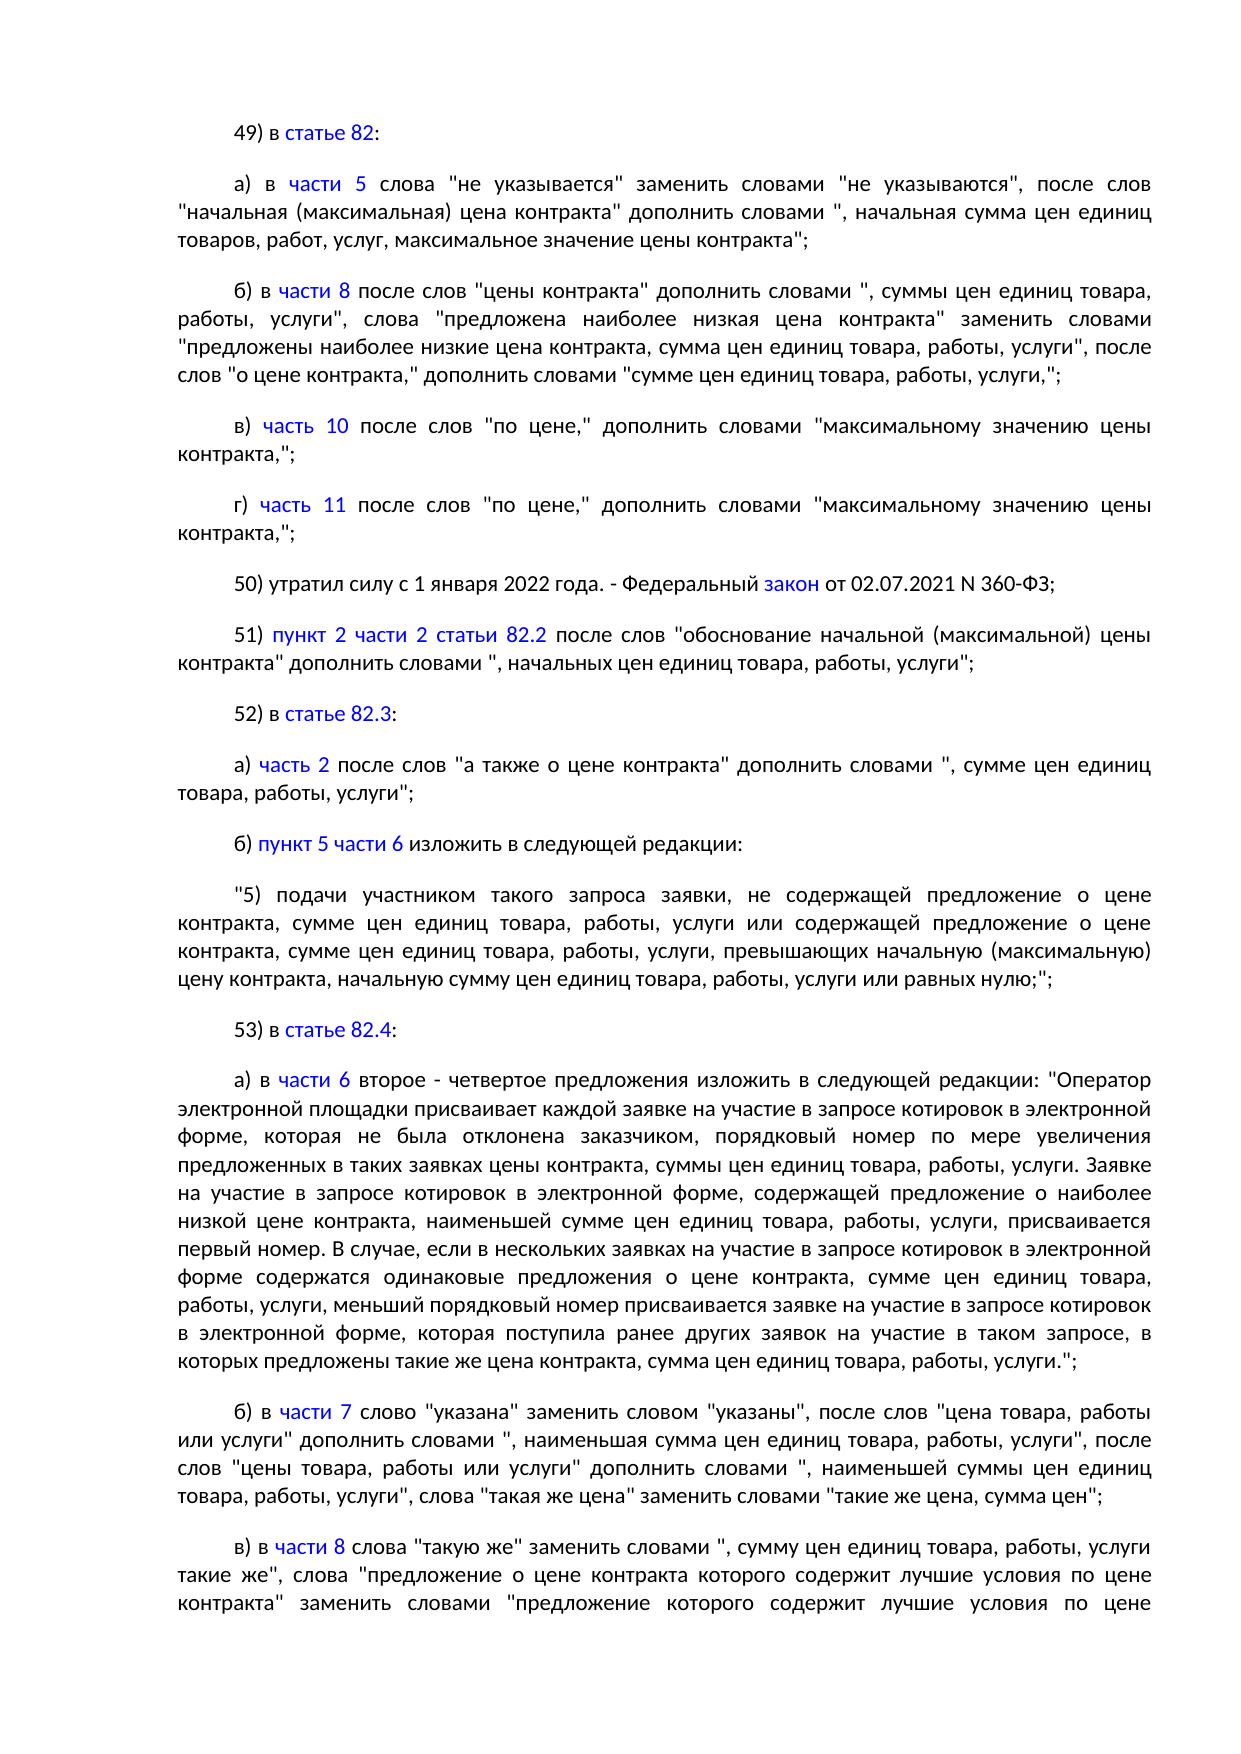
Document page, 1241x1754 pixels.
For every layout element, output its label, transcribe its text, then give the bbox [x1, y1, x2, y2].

text в) часть 10 после слов "по цене," дополнить словами "максимальному значению цены контракта,"; [177, 411, 1152, 467]
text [177, 1532, 1152, 1616]
text 53) в статье 82.4: [177, 1015, 1152, 1043]
text а) часть 2 после слов "а также о цене контракта" дополнить словами ", сумме цен единиц товара, работы, услуги"; [177, 750, 1152, 806]
text б) в части 7 слово "указана" заменить словом "указаны", после слов "цена товара, работы или услуги" дополнить словами ", наименьшая сумма цен единиц товара, работы, услуги", после слов "цены товара, работы или услуги" дополнить словами ", наименьшей суммы цен единиц товара, работы, услуги", слова "такая же цена" заменить словами "такие же цена, сумма цен"; [177, 1397, 1152, 1509]
text 52) в статье 82.3: [177, 699, 1152, 727]
text б) пункт 5 части 6 изложить в следующей редакции: [177, 829, 1152, 857]
text 50) утратил силу с 1 января 2022 года. - Федеральный закон от 02.07.2021 N 360-ФЗ; [177, 569, 1152, 597]
text г) часть 11 после слов "по цене," дополнить словами "максимальному значению цены контракта,"; [177, 490, 1152, 546]
text б) в части 8 после слов "цены контракта" дополнить словами ", суммы цен единиц товара, работы, услуги", слова "предложена наиболее низкая цена контракта" заменить словами "предложены наиболее низкие цена контракта, сумма цен единиц товара, работы, услуги", после слов "о цене контракта," дополнить словами "сумме цен единиц товара, работы, услуги,"; [177, 276, 1152, 388]
text 49) в статье 82: [177, 118, 1152, 146]
text "5) подачи участником такого запроса заявки, не содержащей предложение о цене контракта, сумме цен единиц товара, работы, услуги или содержащей предложение о цене контракта, сумме цен единиц товара, работы, услуги, превышающих начальную (максимальную) цену контракта, начальную сумму цен единиц товара, работы, услуги или равных нулю;"; [177, 880, 1152, 992]
text 51) пункт 2 части 2 статьи 82.2 после слов "обоснование начальной (максимальной) цены контракта" дополнить словами ", начальных цен единиц товара, работы, услуги"; [177, 620, 1152, 676]
text а) в части 6 второе - четвертое предложения изложить в следующей редакции: "Оператор электронной площадки присваивает каждой заявке на участие в запросе котировок в электронной форме, которая не была отклонена заказчиком, порядковый номер по мере увеличения предложенных в таких заявках цены контракта, суммы цен единиц товара, работы, услуги. Заявке на участие в запросе котировок в электронной форме, содержащей предложение о наиболее низкой цене контракта, наименьшей сумме цен единиц товара, работы, услуги, присваивается первый номер. В случае, если в нескольких заявках на участие в запросе котировок в электронной форме содержатся одинаковые предложения о цене контракта, сумме цен единиц товара, работы, услуги, меньший порядковый номер присваивается заявке на участие в запросе котировок в электронной форме, которая поступила ранее других заявок на участие в таком запросе, в которых предложены такие же цена контракта, сумма цен единиц товара, работы, услуги."; [177, 1066, 1152, 1374]
text а) в части 5 слова "не указывается" заменить словами "не указываются", после слов "начальная (максимальная) цена контракта" дополнить словами ", начальная сумма цен единиц товаров, работ, услуг, максимальное значение цены контракта"; [177, 169, 1152, 253]
